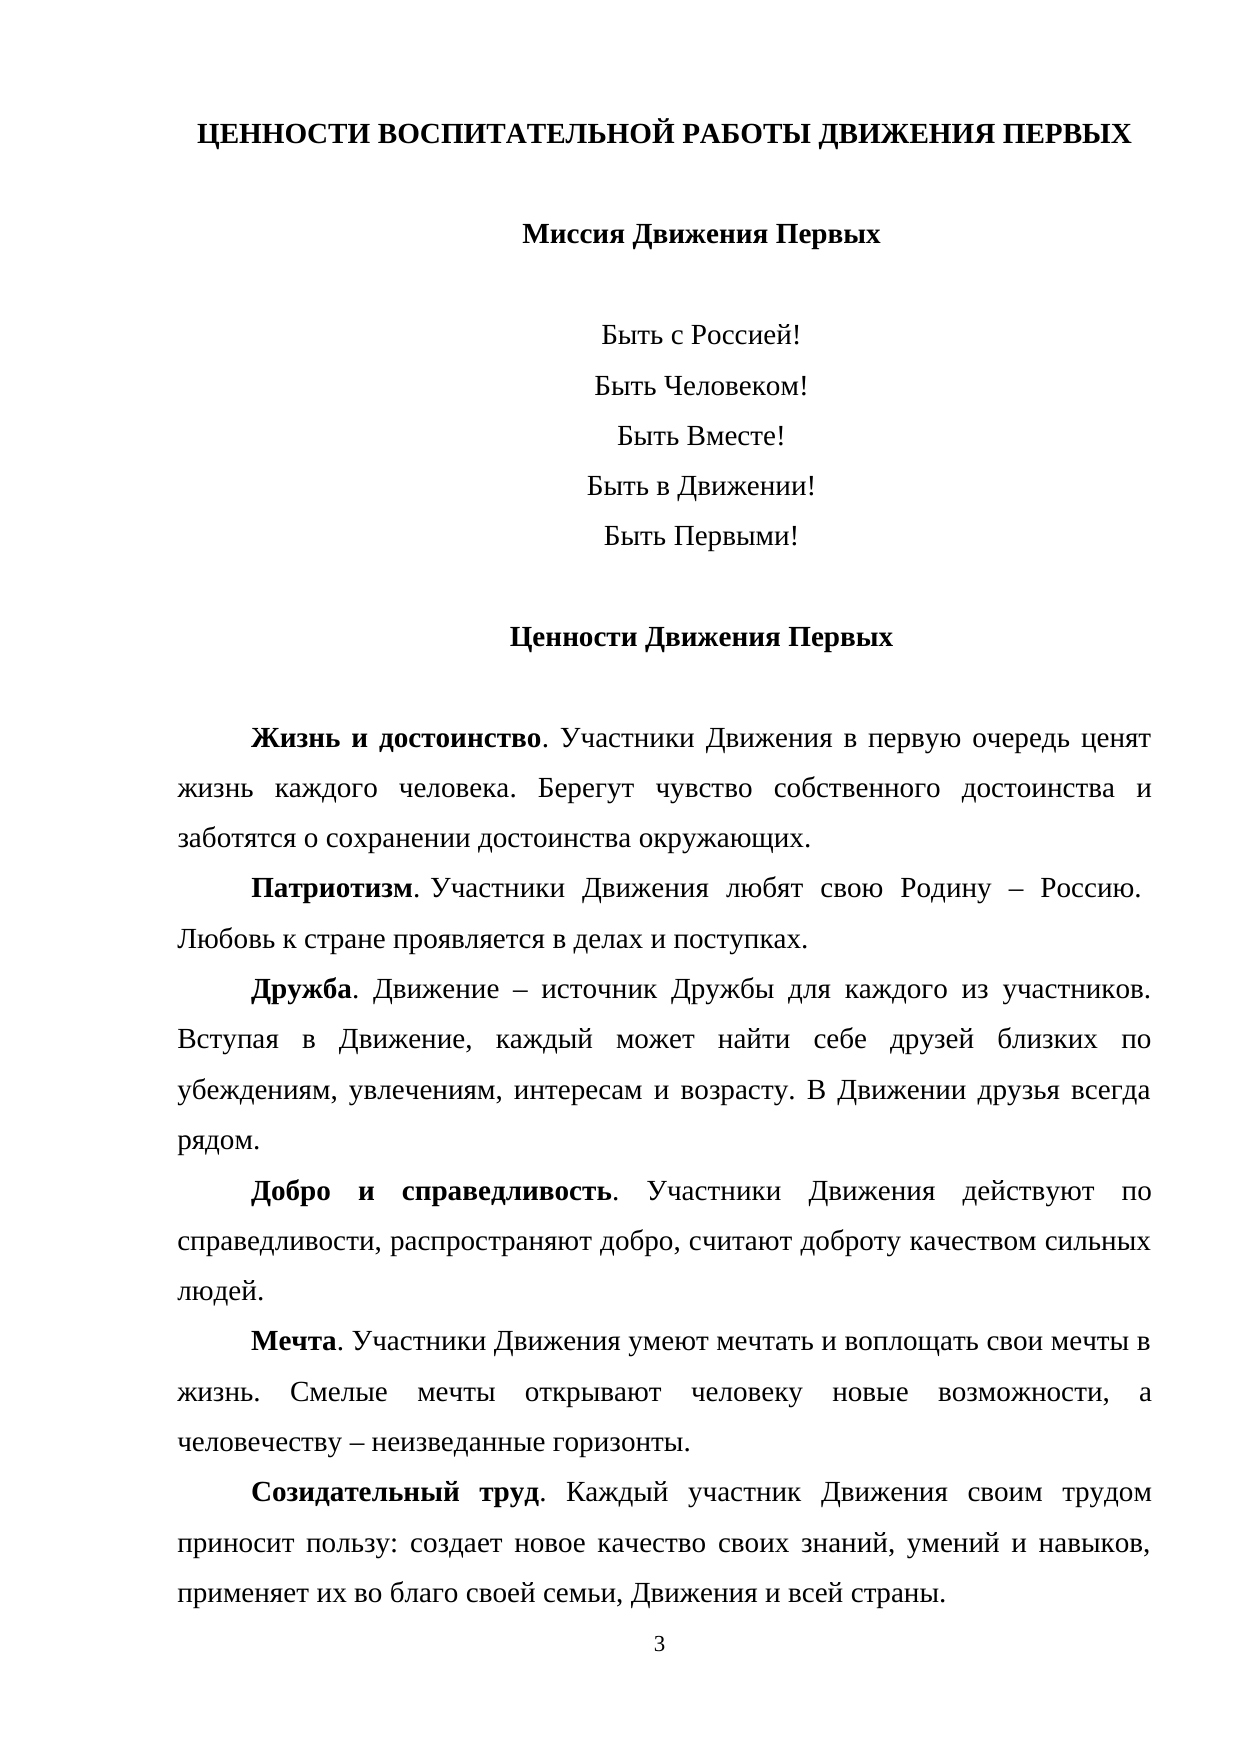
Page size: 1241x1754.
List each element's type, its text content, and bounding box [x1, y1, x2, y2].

text Патриотизм. Участники Движения любят свою Родину – Россию. [251, 871, 1194, 904]
subtitle ЦЕННОСТИ ВОСПИТАТЕЛЬНОЙ РАБОТЫ ДВИЖЕНИЯ ПЕРВЫХ [197, 116, 1194, 149]
text Миссия Движения Первых [336, 217, 1067, 250]
text Созидательный труд. Каждый участник Движения своим трудом приносит пользу: создает новое качество своих знаний, умений и навыков, применяет их во благо своей семьи, Движения и всей страны. [177, 1474, 1152, 1609]
text Быть с Россией! Быть Человеком! [586, 317, 817, 401]
subtitle Ценности Движения Первых [336, 619, 1067, 653]
text Жизнь и достоинство. Участники Движения в первую очередь ценят жизнь каждого человека. Берегут чувство собственного достоинства и заботятся о сохранении достоинства окружающих. [177, 720, 1152, 854]
text Дружба. Движение – источник Дружбы для каждого из участников. Вступая в Движение, каждый может найти себе друзей близких по убеждениям, увлечениям, интересам и возрасту. В Движении друзья всегда рядом. [177, 971, 1152, 1156]
text Быть в Движении! Быть Первыми! [586, 468, 817, 552]
text Добро и справедливость. Участники Движения действуют по справедливости, распространяют добро, считают доброту качеством сильных людей. [177, 1173, 1152, 1307]
text Быть Вместе! [336, 418, 1067, 452]
text Любовь к стране проявляется в делах и поступках. [177, 921, 1194, 954]
text Мечта. Участники Движения умеют мечтать и воплощать свои мечты в жизнь. Смелые мечты открывают человеку новые возможности, а человечеству – неизведанные горизонты. [177, 1323, 1152, 1458]
